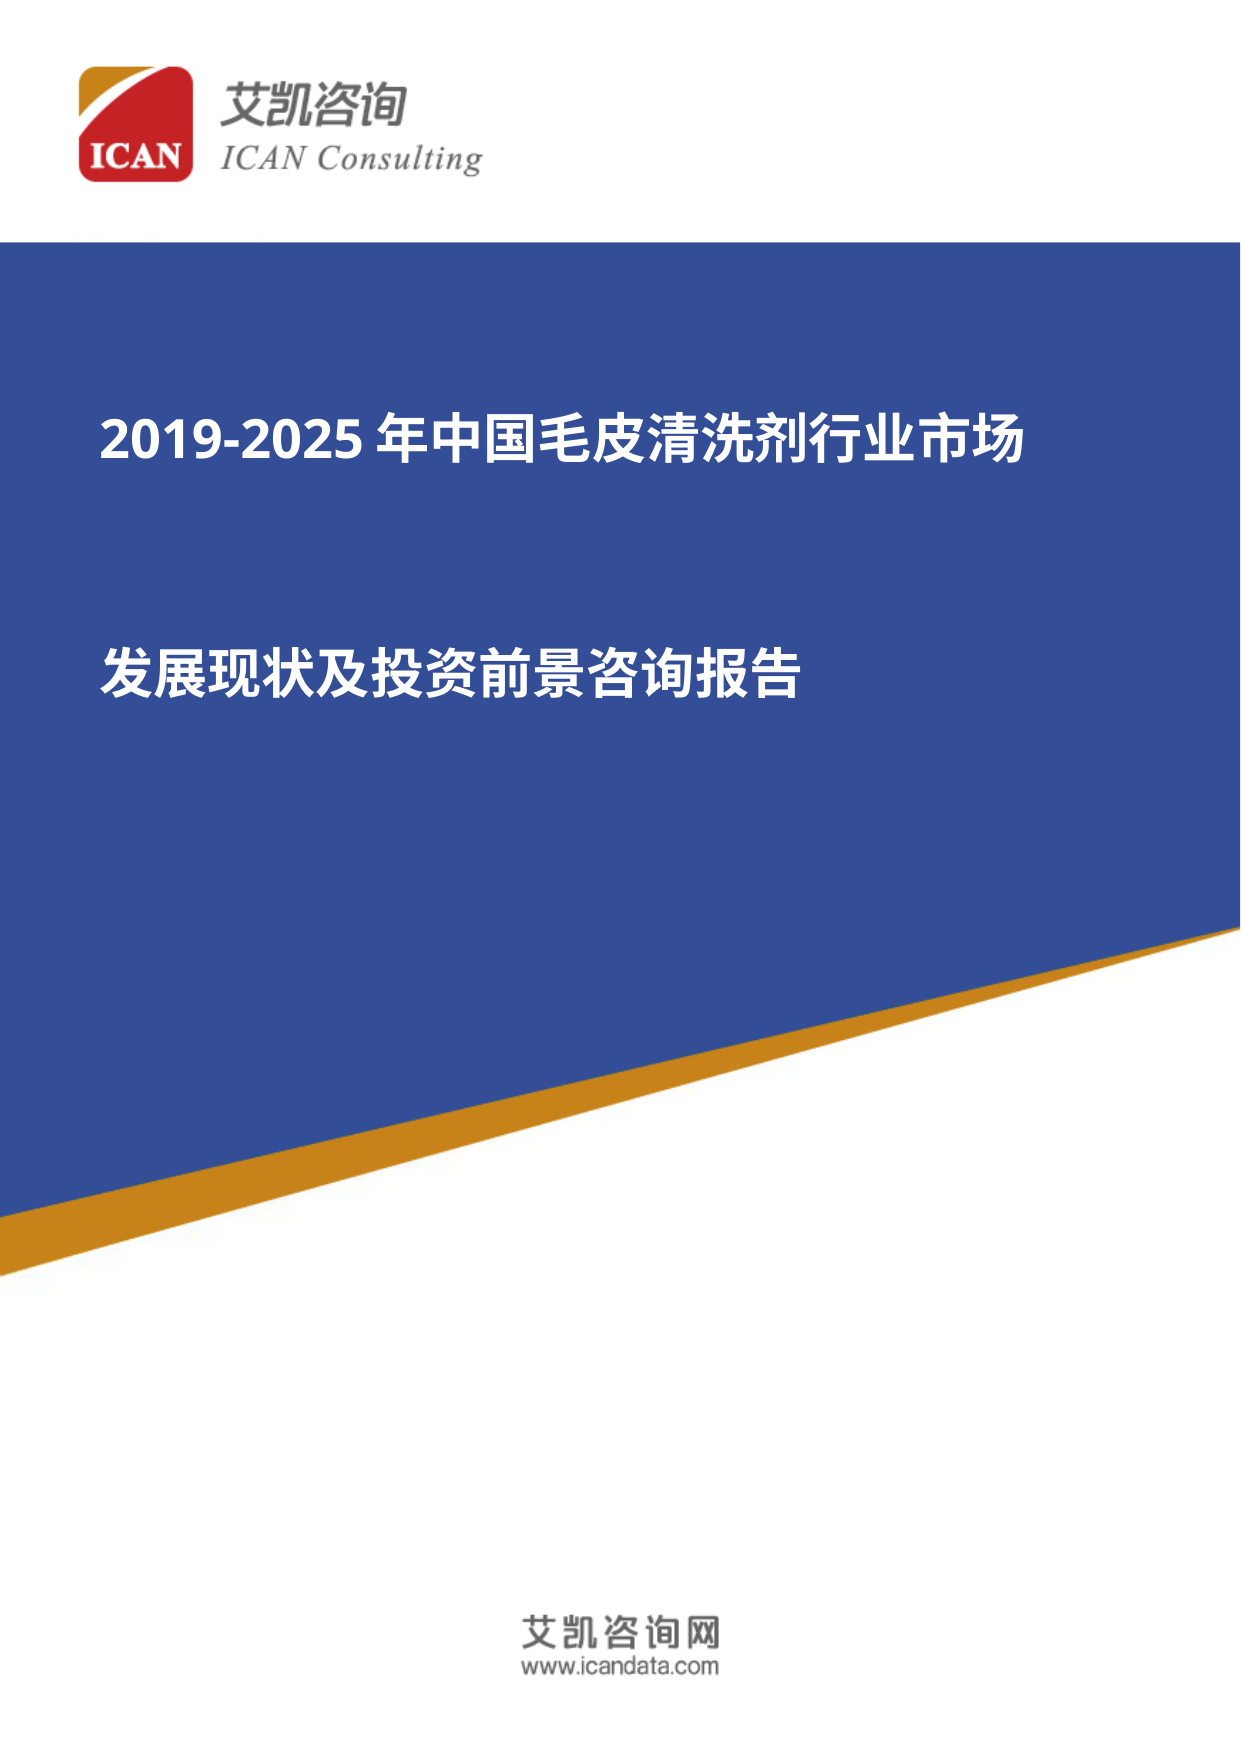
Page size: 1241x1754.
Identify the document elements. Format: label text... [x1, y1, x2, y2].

picture [0, 5, 1241, 1754]
subtitle 2019-2025年中国毛皮清洗剂行业市场发展现状及投资前景咨询报告 [99, 386, 1053, 718]
